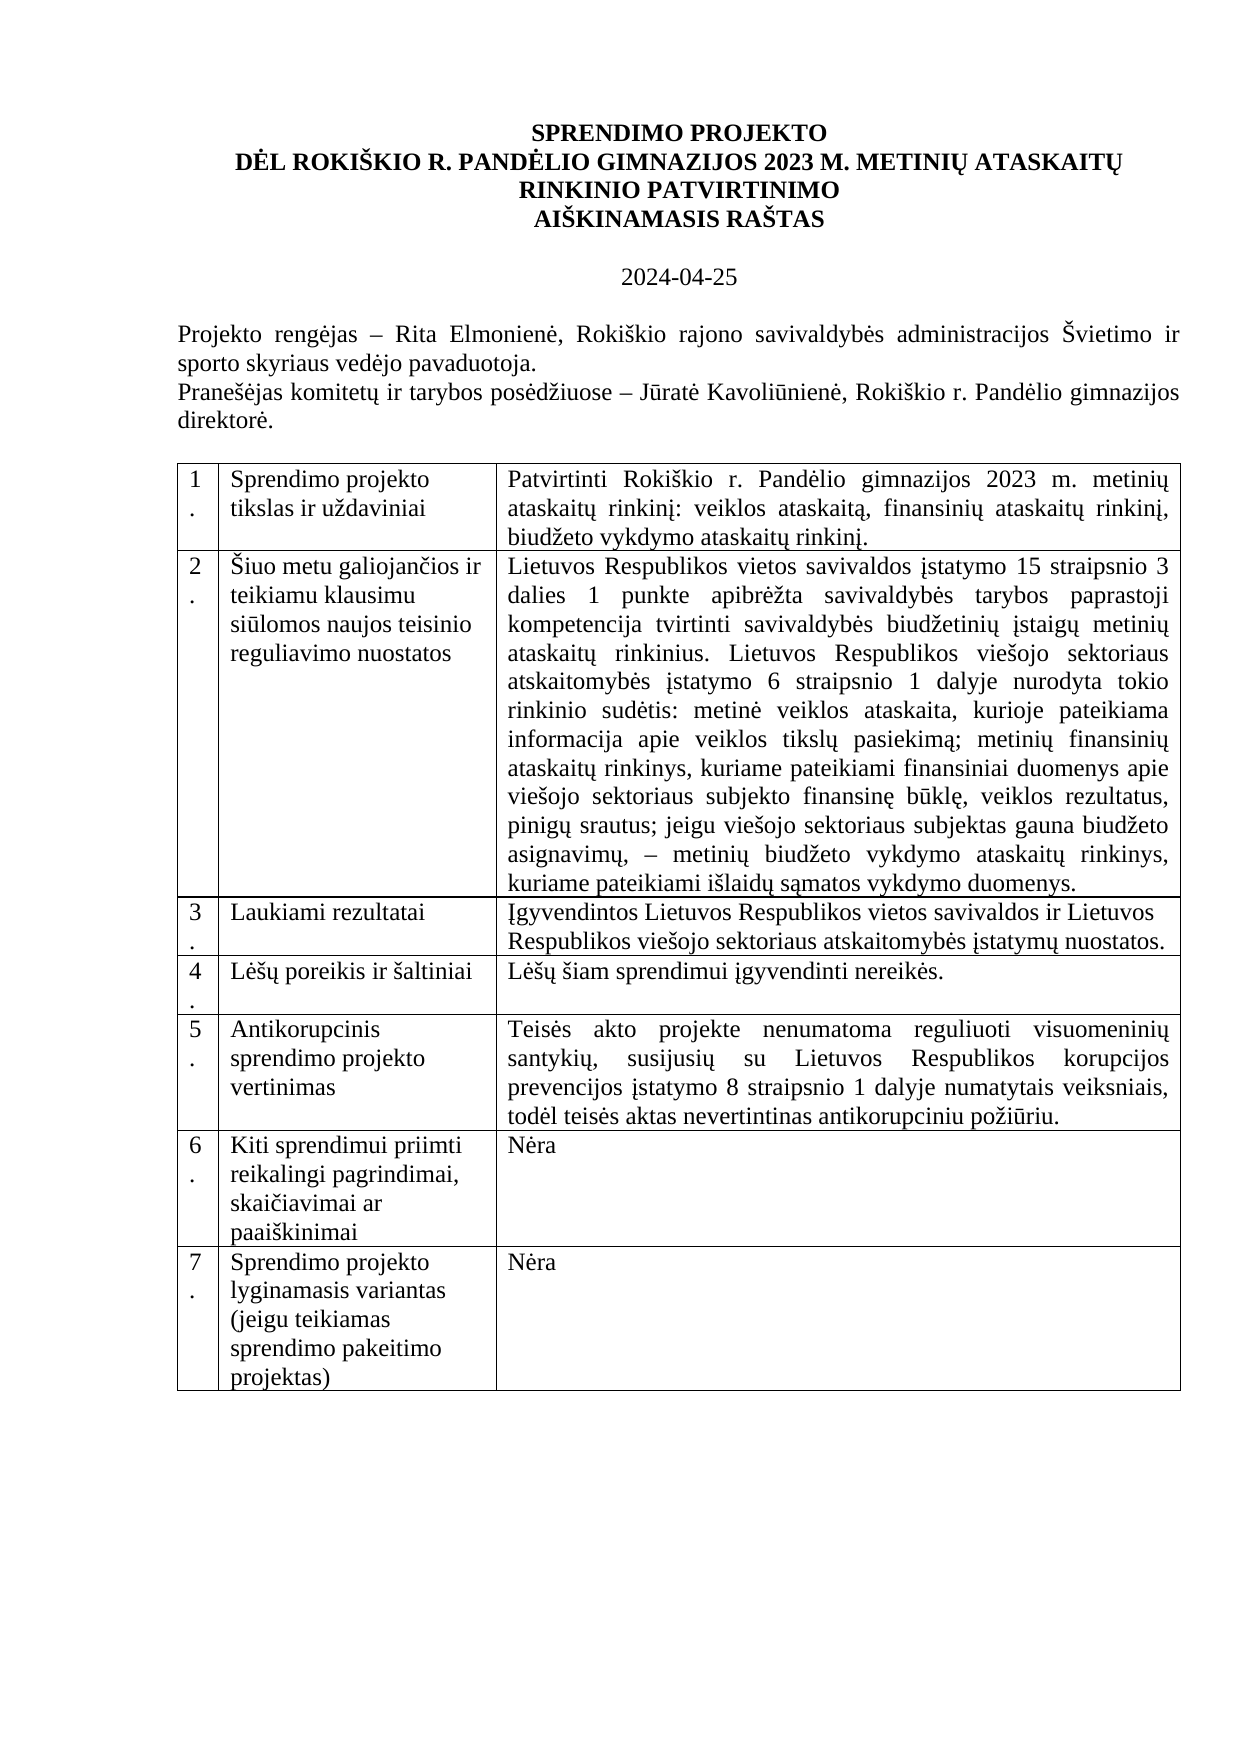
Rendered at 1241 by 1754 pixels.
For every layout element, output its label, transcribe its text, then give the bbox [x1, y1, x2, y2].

table_header Patvirtinti Rokiškio r. Pandėlio gimnazijos 2023 m. metinių ataskaitų rinkinį: veiklos ataskaitą, finansinių ataskaitų rinkinį, biudžeto vykdymo ataskaitų rinkinį. [497, 464, 1180, 550]
text AIŠKINAMASIS RAŠTAS [177, 204, 1181, 233]
table_cell Lietuvos Respublikos vietos savivaldos įstatymo 15 straipsnio 3 dalies 1 punkte apibrėžta savivaldybės tarybos paprastoji kompetencija tvirtinti savivaldybės biudžetinių įstaigų metinių ataskaitų rinkinius. Lietuvos Respublikos viešojo sektoriaus atskaitomybės įstatymo 6 straipsnio 1 dalyje nurodyta tokio rinkinio sudėtis: metinė veiklos ataskaita, kurioje pateikiama informacija apie veiklos tikslų pasiekimą; metinių finansinių ataskaitų rinkinys, kuriame pateikiami finansiniai duomenys apie viešojo sektoriaus subjekto finansinę būklę, veiklos rezultatus, pinigų srautus; jeigu viešojo sektoriaus subjektas gauna biudžeto asignavimų, – metinių biudžeto vykdymo ataskaitų rinkinys, kuriame pateikiami išlaidų sąmatos vykdymo duomenys. [497, 551, 1180, 896]
table_cell 3. [178, 898, 218, 955]
text Projekto rengėjas – Rita Elmonienė, Rokiškio rajono savivaldybės administracijos Švietimo ir sporto skyriaus vedėjo pavaduotoja. [177, 319, 1181, 377]
table_cell Lėšų šiam sprendimui įgyvendinti nereikės. [497, 956, 1180, 1013]
table_cell Nėra [497, 1247, 1180, 1390]
table_cell 6. [178, 1131, 218, 1246]
text SPRENDIMO PROJEKTO [177, 118, 1181, 147]
text DĖL ROKIŠKIO R. PANDĖLIO GIMNAZIJOS 2023 M. METINIŲ ATASKAITŲ RINKINIO PATVIRTINIMO [177, 147, 1181, 204]
table_cell Įgyvendintos Lietuvos Respublikos vietos savivaldos ir Lietuvos Respublikos viešojo sektoriaus atskaitomybės įstatymų nuostatos. [497, 898, 1180, 955]
table_cell Kiti sprendimui priimti reikalingi pagrindimai, skaičiavimai ar paaiškinimai [358, 1131, 496, 1246]
table_cell Šiuo metu galiojančios ir teikiamu klausimu siūlomos naujos teisinio reguliavimo nuostatos [219, 551, 496, 896]
table_cell 5. [178, 1015, 218, 1129]
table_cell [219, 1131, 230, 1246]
text Pranešėjas komitetų ir tarybos posėdžiuose – Jūratė Kavoliūnienė, Rokiškio r. Pandėlio gimnazijos direktorė. [177, 377, 1181, 434]
table_cell 4. [178, 956, 218, 1013]
table_cell 2. [178, 551, 218, 896]
table_header Sprendimo projekto tikslas ir uždaviniai [219, 464, 496, 550]
table_cell Teisės akto projekte nenumatoma reguliuoti visuomeninių santykių, susijusių su Lietuvos Respublikos korupcijos prevencijos įstatymo 8 straipsnio 1 dalyje numatytais veiksniais, todėl teisės aktas nevertintinas antikorupciniu požiūriu. [497, 1015, 1180, 1129]
table_cell Lėšų poreikis ir šaltiniai [219, 956, 496, 1013]
text 2024-04-25 [177, 262, 1181, 291]
table_cell Laukiami rezultatai [219, 898, 496, 955]
table_cell Nėra [497, 1131, 1180, 1246]
table_cell Antikorupcinis sprendimo projekto vertinimas [219, 1015, 496, 1129]
table_cell Sprendimo projekto lyginamasis variantas (jeigu teikiamas sprendimo pakeitimo projektas) [219, 1247, 496, 1390]
table_header 1. [178, 464, 218, 550]
table_cell 7. [178, 1247, 218, 1390]
